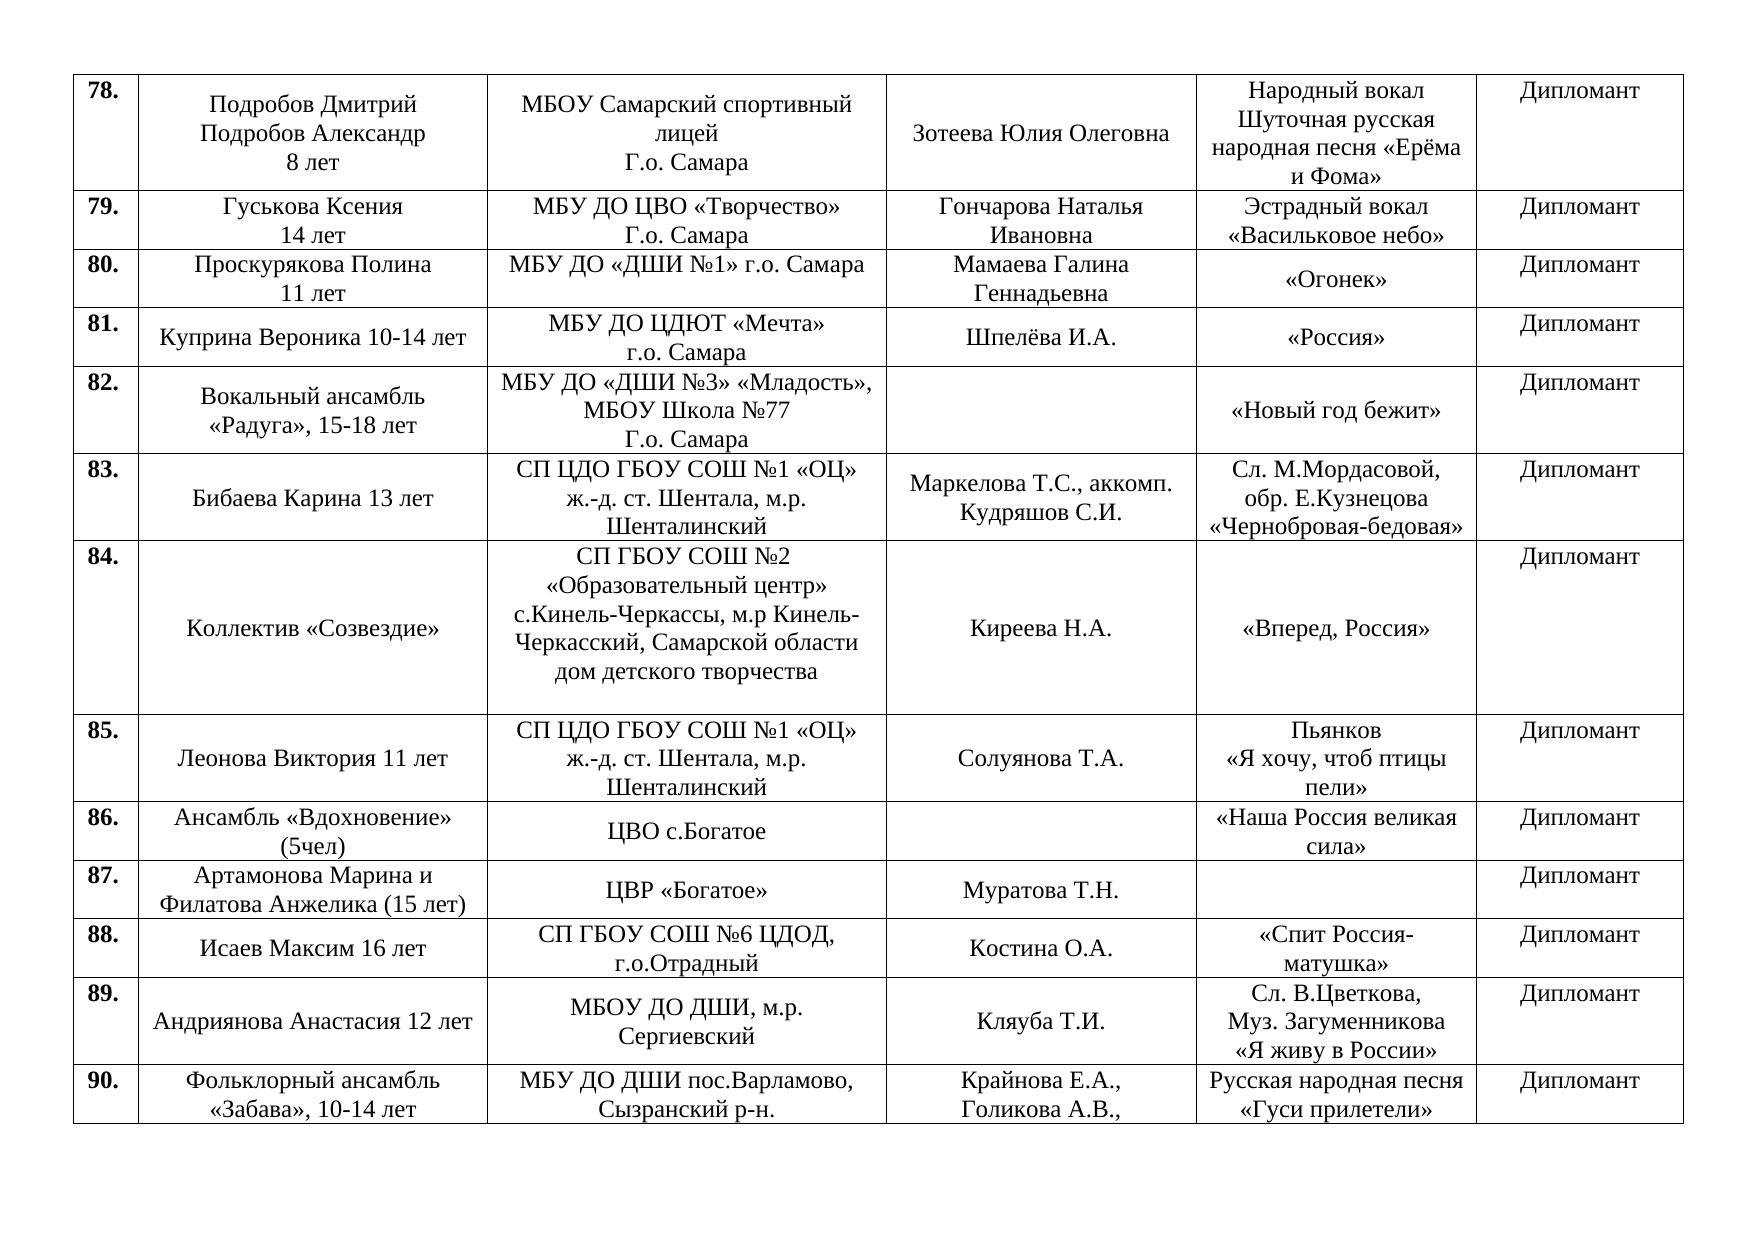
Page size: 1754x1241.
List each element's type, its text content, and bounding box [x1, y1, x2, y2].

table_cell [74, 250, 138, 307]
table_cell Эстрадный вокал «Васильковое небо» [1197, 191, 1476, 248]
table_cell Дипломант [1477, 367, 1683, 453]
table_cell Проскурякова Полина 11 лет [139, 250, 487, 307]
table_cell Куприна Вероника 10-14 лет [139, 308, 487, 366]
table_cell Кляуба Т.И. [887, 978, 1196, 1064]
table_cell Зотеева Юлия Олеговна [887, 75, 1196, 190]
table_cell МБУ ДО ЦВО «Творчество» Г.о. Самара [488, 191, 886, 248]
table_cell Гуськова Ксения 14 лет [139, 191, 487, 248]
table_cell Шпелёва И.А. [887, 308, 1196, 366]
table_cell Дипломант [1477, 715, 1683, 801]
table_cell [74, 454, 138, 540]
table_cell [74, 978, 138, 1064]
table_cell Муратова Т.Н. [887, 861, 1196, 918]
table_cell [74, 919, 138, 977]
table_cell Сл. М.Мордасовой, обр. Е.Кузнецова «Чернобровая-бедовая» [1197, 454, 1476, 540]
table_cell МБОУ Самарский спортивный лицей Г.о. Самара [488, 75, 886, 190]
table_cell «Огонек» [1197, 250, 1476, 307]
table_cell «Россия» [1197, 308, 1476, 366]
table_cell Дипломант [1477, 250, 1683, 307]
table_cell [74, 715, 138, 801]
table_cell Бибаева Карина 13 лет [139, 454, 487, 540]
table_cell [488, 1065, 886, 1122]
table_cell Леонова Виктория 11 лет [139, 715, 487, 801]
table_cell [74, 75, 138, 190]
table_cell МБУ ДО «ДШИ №1» г.о. Самара [488, 250, 886, 307]
table_cell ЦВР «Богатое» [488, 861, 886, 918]
table_cell [74, 191, 138, 248]
table_cell «Наша Россия великая сила» [1197, 802, 1476, 859]
table_cell МБУ ДО ЦДЮТ «Мечта» г.о. Самара [488, 308, 886, 366]
table_cell [887, 802, 1196, 859]
table_cell СП ЦДО ГБОУ СОШ №1 «ОЦ» ж.-д. ст. Шентала, м.р. Шенталинский [488, 715, 886, 801]
table_cell Народный вокал Шуточная русская народная песня «Ерёма и Фома» [1197, 75, 1476, 190]
table_cell «Вперед, Россия» [1197, 541, 1476, 714]
table_cell СП ГБОУ СОШ №2 «Образовательный центр» с.Кинель-Черкассы, м.р Кинель-Черкасский, Самарской области дом детского творчества [488, 541, 886, 714]
table_cell Дипломант [1477, 1065, 1683, 1122]
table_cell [887, 1065, 1196, 1122]
table_cell Дипломант [1477, 541, 1683, 714]
table_cell Дипломант [1477, 454, 1683, 540]
table_cell [74, 308, 138, 366]
table_cell Гончарова Наталья Ивановна [887, 191, 1196, 248]
table_cell Андриянова Анастасия 12 лет [139, 978, 487, 1064]
table_cell Костина О.А. [887, 919, 1196, 977]
table_cell Дипломант [1477, 802, 1683, 859]
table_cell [1197, 1065, 1476, 1122]
table_cell Исаев Максим 16 лет [139, 919, 487, 977]
table_cell МБОУ ДО ДШИ, м.р. Сергиевский [488, 978, 886, 1064]
table_cell Вокальный ансамбль «Радуга», 15-18 лет [139, 367, 487, 453]
table_cell [74, 1065, 138, 1122]
table_cell Артамонова Марина и Филатова Анжелика (15 лет) [139, 861, 487, 918]
table_cell [74, 541, 138, 714]
table_cell СП ГБОУ СОШ №6 ЦДОД, г.о.Отрадный [488, 919, 886, 977]
table_cell Дипломант [1477, 919, 1683, 977]
table_cell Ансамбль «Вдохновение» (5чел) [139, 802, 487, 859]
table_cell [74, 861, 138, 918]
table_cell Киреева Н.А. [887, 541, 1196, 714]
table_cell Дипломант [1477, 191, 1683, 248]
table_cell МБУ ДО «ДШИ №3» «Младость», МБОУ Школа №77 Г.о. Самара [488, 367, 886, 453]
table_cell «Спит Россия-матушка» [1197, 919, 1476, 977]
table_cell «Новый год бежит» [1197, 367, 1476, 453]
table_cell Солуянова Т.А. [887, 715, 1196, 801]
table_cell Коллектив «Созвездие» [139, 541, 487, 714]
table_cell Пьянков «Я хочу, чтоб птицы пели» [1197, 715, 1476, 801]
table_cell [139, 1065, 487, 1122]
table_cell Маркелова Т.С., аккомп. Кудряшов С.И. [887, 454, 1196, 540]
table_cell СП ЦДО ГБОУ СОШ №1 «ОЦ» ж.-д. ст. Шентала, м.р. Шенталинский [488, 454, 886, 540]
table_cell [1197, 861, 1476, 918]
table_cell Дипломант [1477, 978, 1683, 1064]
table_cell [74, 802, 138, 859]
table_cell Мамаева Галина Геннадьевна [887, 250, 1196, 307]
table_cell Подробов Дмитрий Подробов Александр 8 лет [139, 75, 487, 190]
table_cell [74, 367, 138, 453]
table_cell [887, 367, 1196, 453]
table_cell Дипломант [1477, 308, 1683, 366]
table_cell Дипломант [1477, 75, 1683, 190]
table_cell Сл. В.Цветкова, Муз. Загуменникова «Я живу в России» [1197, 978, 1476, 1064]
table_cell Дипломант [1477, 861, 1683, 918]
table_cell ЦВО с.Богатое [488, 802, 886, 859]
